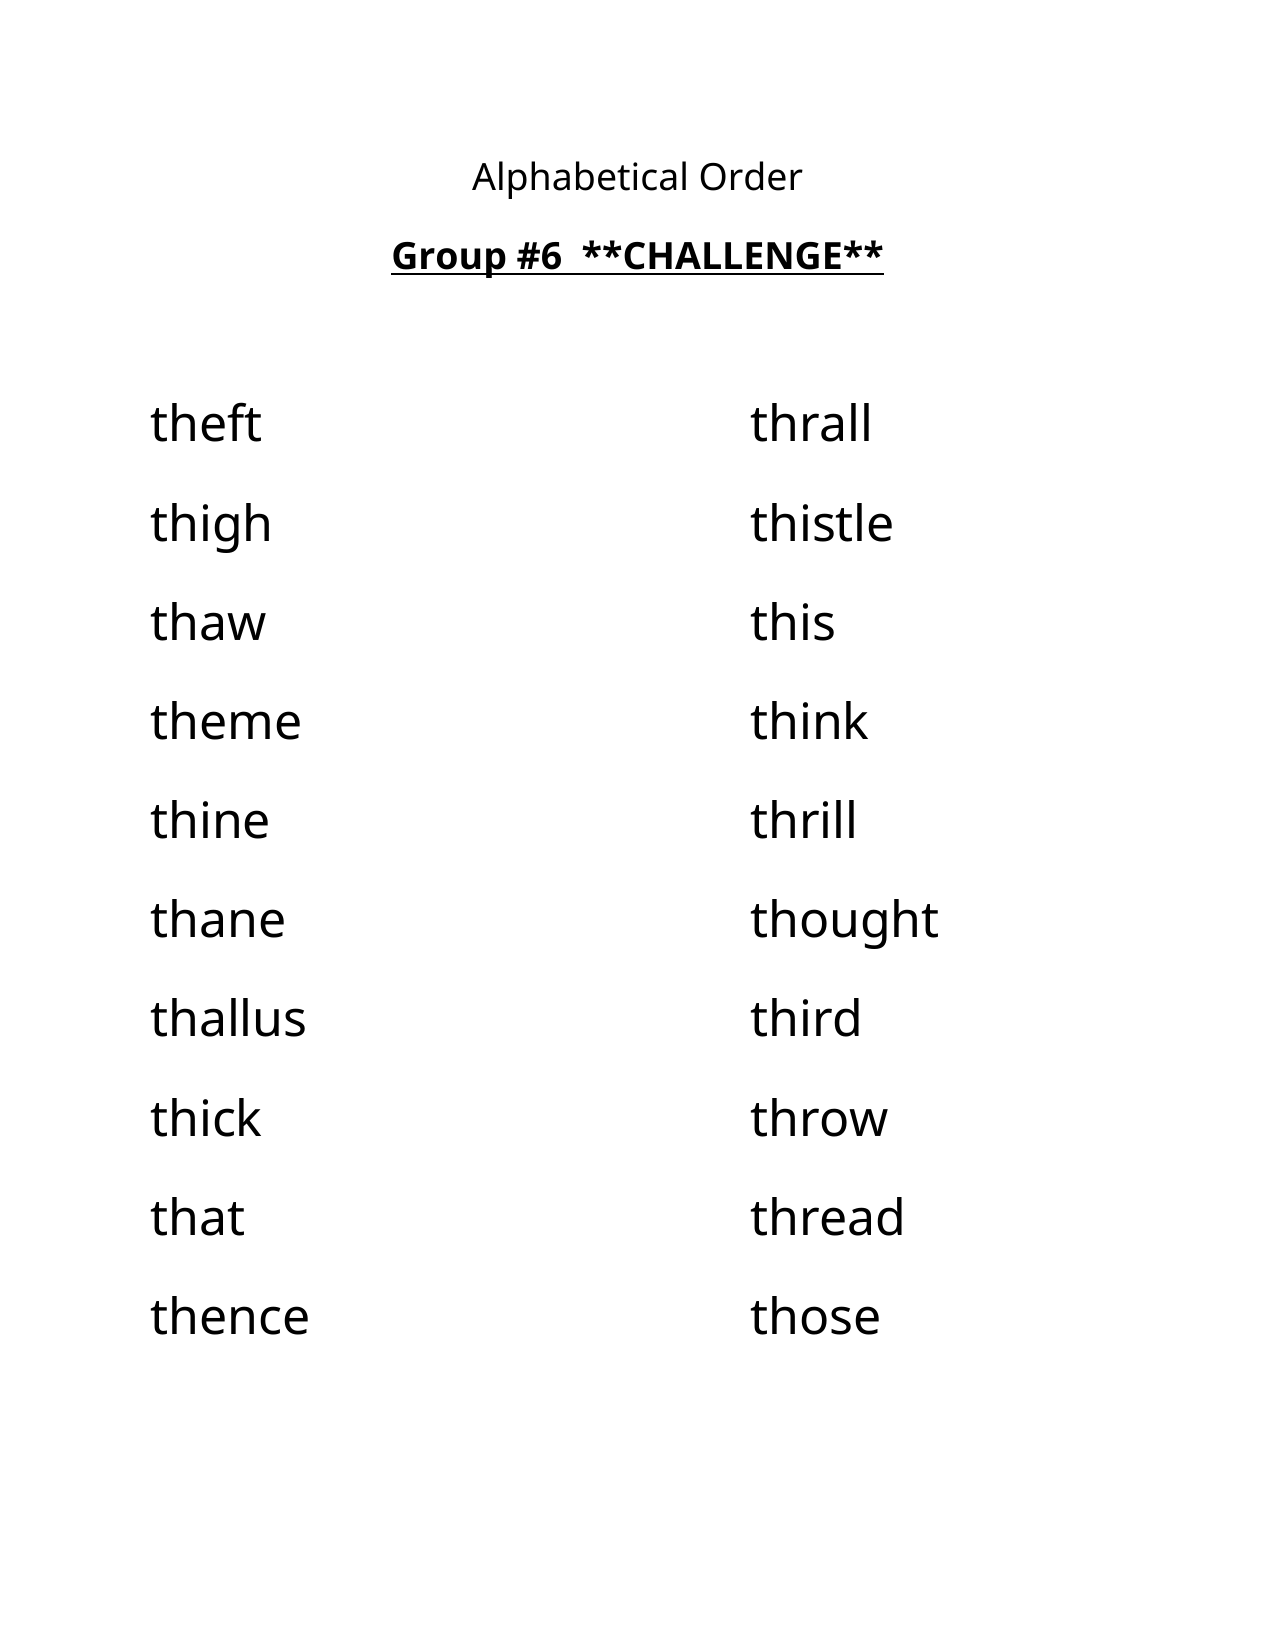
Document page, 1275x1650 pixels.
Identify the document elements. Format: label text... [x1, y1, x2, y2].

text thence those [150, 1281, 1125, 1349]
text thine thrill [150, 785, 1125, 853]
text Alphabetical Order [150, 150, 1125, 201]
text thaw this [150, 587, 1125, 655]
text thane thought [150, 884, 1125, 952]
text Group #6 **CHALLENGE** [150, 229, 1125, 281]
text thallus third [150, 983, 1125, 1052]
text thigh thistle [150, 488, 1125, 556]
text thick throw [150, 1083, 1125, 1151]
text that thread [150, 1182, 1125, 1250]
text theft thrall [150, 388, 1125, 457]
text theme think [150, 686, 1125, 754]
